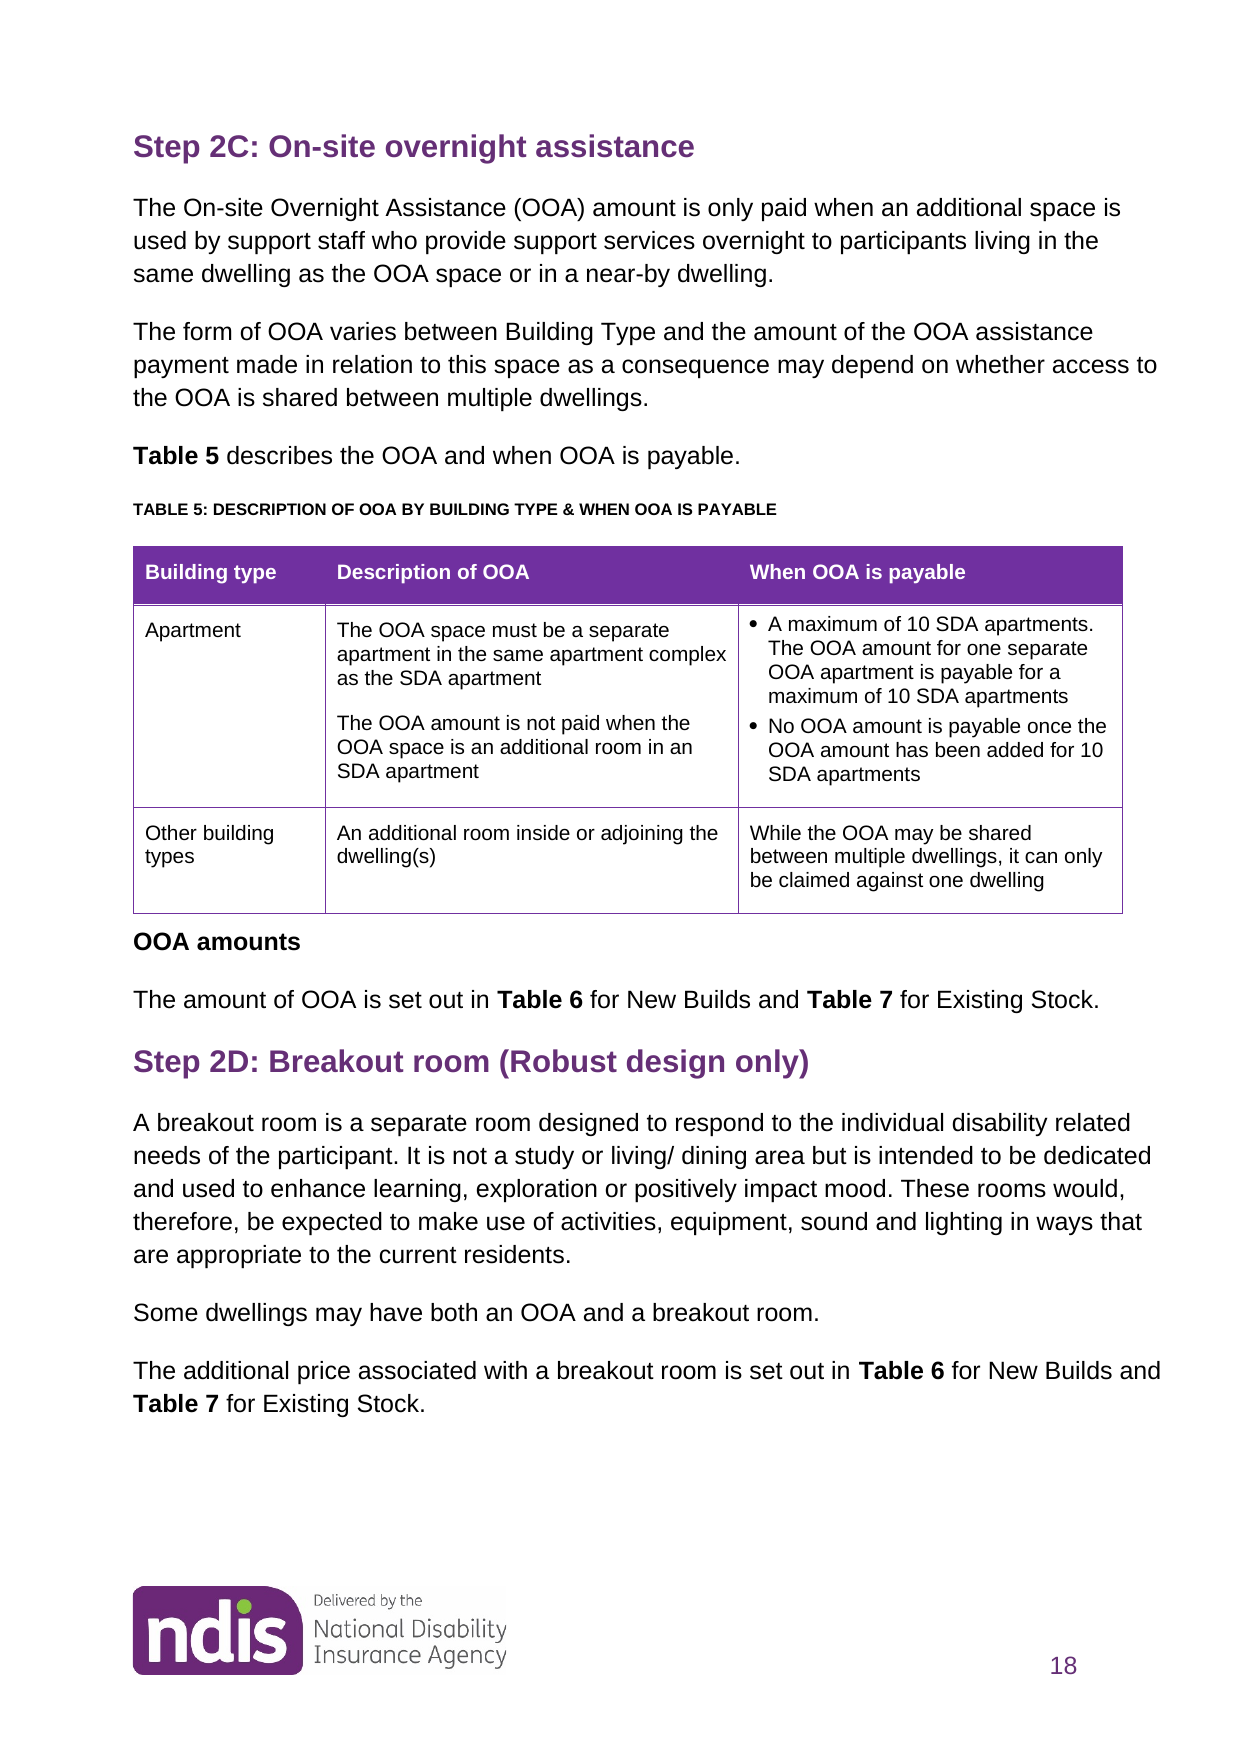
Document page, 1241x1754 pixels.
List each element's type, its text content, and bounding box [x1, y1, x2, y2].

text Table 5: Description of OOA by Building Type & WHEN ooA IS PAYABLE [133, 499, 1165, 518]
table_cell The OOA space must be a separate apartment in the same apartment complex as the SDA apartment The OOA amount is not paid when the OOA space is an additional room in an SDA apartment [326, 606, 738, 807]
subtitle Step 2C: On-site overnight assistance [133, 128, 1165, 163]
text Table 5 describes the OOA and when OOA is payable. [133, 441, 1165, 470]
text The form of OOA varies between Building Type and the amount of the OOA assistance payment made in relation to this space as a consequence may depend on whether access to the OOA is shared between multiple dwellings. [133, 317, 1165, 412]
table_cell Apartment [134, 606, 325, 807]
table_cell A maximum of 10 SDA apartments. The OOA amount for one separate OOA apartment is payable for a maximum of 10 SDA apartments No OOA amount is payable once the OOA amount has been added for 10 SDA apartments [739, 606, 1122, 807]
table_header When OOA is payable [739, 547, 1122, 604]
table_header Description of OOA [326, 547, 738, 604]
text The amount of OOA is set out in Table 6 for New Builds and Table 7 for Existing Stock. [133, 985, 1165, 1013]
table_cell Other building types [134, 808, 325, 913]
text A breakout room is a separate room designed to respond to the individual disability related needs of the participant. It is not a study or living/ dining area but is intended to be dedicated and used to enhance learning, exploration or positively impact mood. These rooms would, therefore, be expected to make use of activities, equipment, sound and lighting in ways that are appropriate to the current residents. [133, 1108, 1165, 1269]
text Some dwellings may have both an OOA and a breakout room. [133, 1298, 1165, 1327]
table_header Building type [134, 547, 325, 604]
text The additional price associated with a breakout room is set out in Table 6 for New Builds and Table 7 for Existing Stock. [133, 1356, 1165, 1418]
table_cell While the OOA may be shared between multiple dwellings, it can only be claimed against one dwelling [739, 808, 1122, 913]
table_cell An additional room inside or adjoining the dwelling(s) [326, 808, 738, 913]
text OOA amounts [133, 927, 1165, 955]
subtitle Step 2D: Breakout room (Robust design only) [133, 1043, 1165, 1079]
picture [132, 1586, 507, 1675]
text The On-site Overnight Assistance (OOA) amount is only paid when an additional space is used by support staff who provide support services overnight to participants living in the same dwelling as the OOA space or in a near-by dwelling. [133, 193, 1165, 288]
